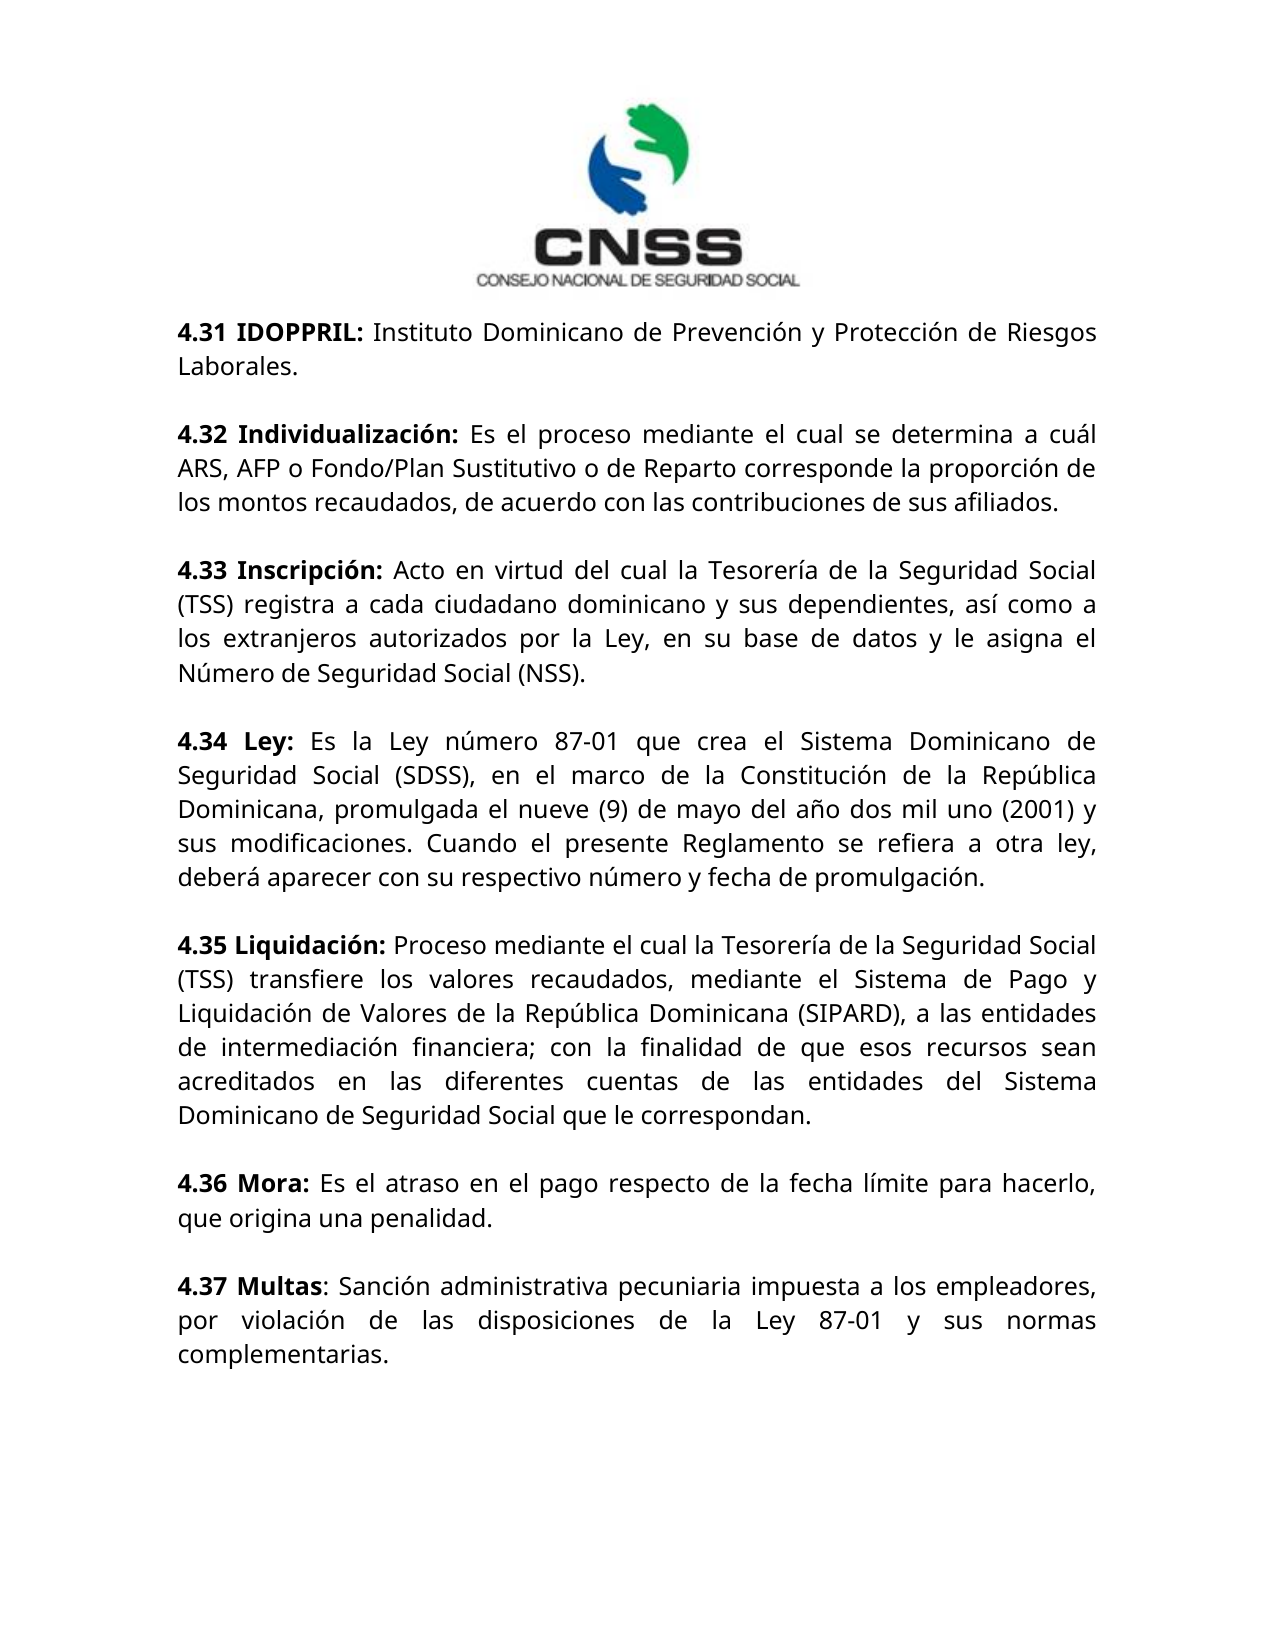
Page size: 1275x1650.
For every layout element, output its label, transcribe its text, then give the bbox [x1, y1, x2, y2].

text 4.37 Multas: Sanción administrativa pecuniaria impuesta a los empleadores, por violación de las disposiciones de la Ley 87-01 y sus normas complementarias. [177, 1268, 1098, 1371]
text 4.36 Mora: Es el atraso en el pago respecto de la fecha límite para hacerlo, que origina una penalidad. [177, 1166, 1098, 1234]
text 4.34 Ley: Es la Ley número 87-01 que crea el Sistema Dominicano de Seguridad Social (SDSS), en el marco de la Constitución de la República Dominicana, promulgada el nueve (9) de mayo del año dos mil uno (2001) y sus modificaciones. Cuando el presente Reglamento se refiera a otra ley, deberá aparecer con su respectivo número y fecha de promulgación. [177, 723, 1098, 894]
text 4.32 Individualización: Es el proceso mediante el cual se determina a cuál ARS, AFP o Fondo/Plan Sustitutivo o de Reparto corresponde la proporción de los montos recaudados, de acuerdo con las contribuciones de sus afiliados. [177, 417, 1098, 519]
text 4.31 IDOPPRIL: Instituto Dominicano de Prevención y Protección de Riesgos Laborales. [177, 314, 1098, 383]
text 4.33 Inscripción: Acto en virtud del cual la Tesorería de la Seguridad Social (TSS) registra a cada ciudadano dominicano y sus dependientes, así como a los extranjeros autorizados por la Ley, en su base de datos y le asigna el Número de Seguridad Social (NSS). [177, 553, 1098, 689]
text 4.35 Liquidación: Proceso mediante el cual la Tesorería de la Seguridad Social (TSS) transfiere los valores recaudados, mediante el Sistema de Pago y Liquidación de Valores de la República Dominicana (SIPARD), a las entidades de intermediación financiera; con la finalidad de que esos recursos sean acreditados en las diferentes cuentas de las entidades del Sistema Dominicano de Seguridad Social que le correspondan. [177, 928, 1098, 1132]
picture [448, 73, 827, 315]
